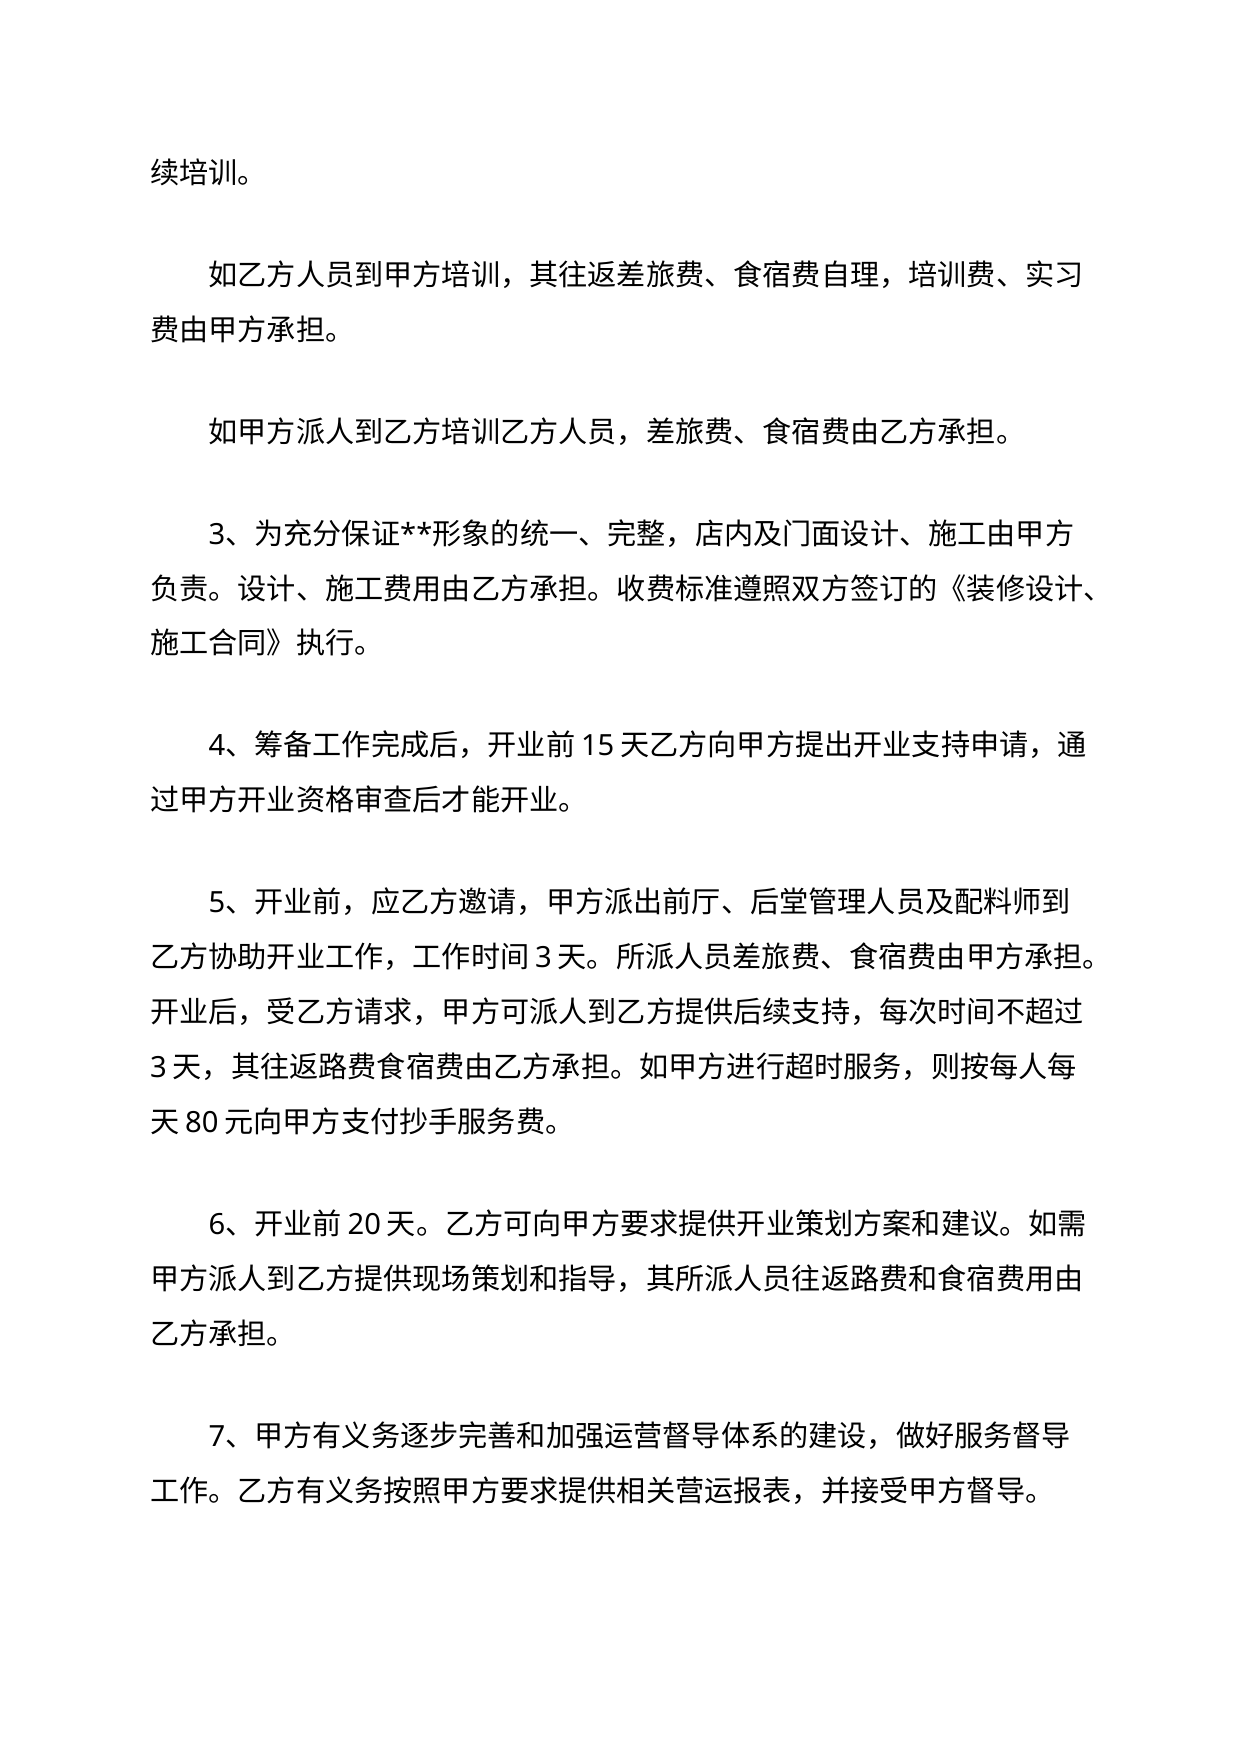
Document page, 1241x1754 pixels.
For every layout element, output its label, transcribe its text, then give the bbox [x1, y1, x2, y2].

text 4、筹备工作完成后，开业前15天乙方向甲方提出开业支持申请，通过甲方开业资格审查后才能开业。 [150, 722, 1090, 819]
text 如甲方派人到乙方培训乙方人员，差旅费、食宿费由乙方承担。 [150, 408, 1090, 451]
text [150, 150, 1090, 192]
text 5、开业前，应乙方邀请，甲方派出前厅、后堂管理人员及配料师到乙方协助开业工作，工作时间3天。所派人员差旅费、食宿费由甲方承担。开业后，受乙方请求，甲方可派人到乙方提供后续支持，每次时间不超过3天，其往返路费食宿费由乙方承担。如甲方进行超时服务，则按每人每天80元向甲方支付抄手服务费。 [150, 879, 1090, 1141]
text 如乙方人员到甲方培训，其往返差旅费、食宿费自理，培训费、实习费由甲方承担。 [150, 252, 1090, 349]
text 7、甲方有义务逐步完善和加强运营督导体系的建设，做好服务督导工作。乙方有义务按照甲方要求提供相关营运报表，并接受甲方督导。 [150, 1412, 1090, 1509]
text 3、为充分保证**形象的统一、完整，店内及门面设计、施工由甲方负责。设计、施工费用由乙方承担。收费标准遵照双方签订的《装修设计、施工合同》执行。 [150, 510, 1090, 662]
text 6、开业前20天。乙方可向甲方要求提供开业策划方案和建议。如需甲方派人到乙方提供现场策划和指导，其所派人员往返路费和食宿费用由乙方承担。 [150, 1201, 1090, 1353]
